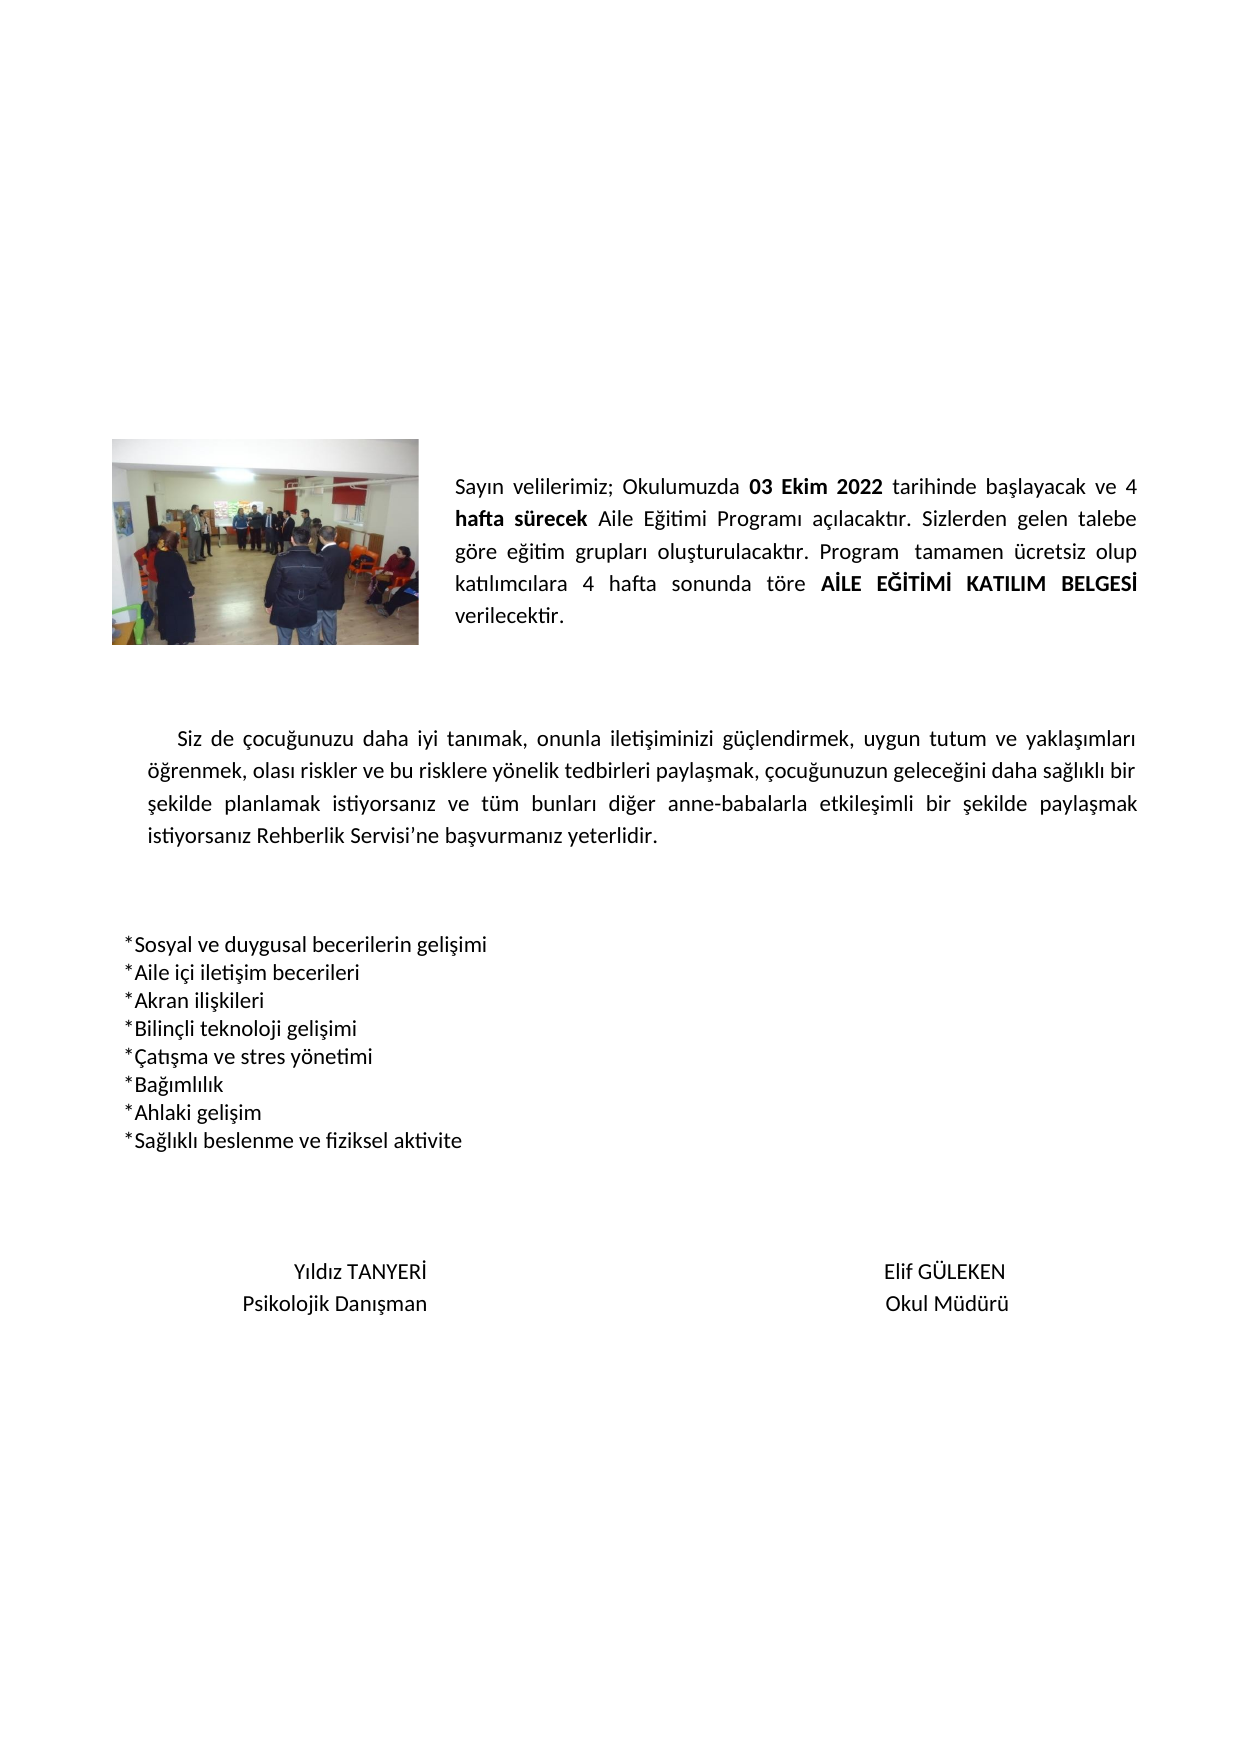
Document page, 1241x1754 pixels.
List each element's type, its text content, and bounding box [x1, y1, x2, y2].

text Siz de çocuğunuzu daha iyi tanımak, onunla iletişiminizi güçlendirmek, uygun tutum ve yaklaşımları öğrenmek, olası riskler ve bu risklere yönelik tedbirleri paylaşmak, çocuğunuzun geleceğini daha sağlıklı bir şekilde planlamak istiyorsanız ve tüm bunları diğer anne-babalarla etkileşimli bir şekilde paylaşmak istiyorsanız Rehberlik Servisi’ne başvurmanız yeterlidir. [147, 724, 1138, 849]
picture [112, 439, 419, 645]
text *Sosyal ve duygusal becerilerin gelişimi *Aile içi iletişim becerileri *Akran ilişkileri *Bilinçli teknoloji gelişimi *Çatışma ve stres yönetimi *Bağımlılık *Ahlaki gelişim *Sağlıklı beslenme ve fiziksel aktivite [123, 930, 1155, 1154]
text Sayın velilerimiz; Okulumuzda 03 Ekim 2022 tarihinde başlayacak ve 4 hafta sürecek Aile Eğitimi Programı açılacaktır. Sizlerden gelen talebe göre eğitim grupları oluşturulacaktır. Program tamamen ücretsiz olup katılımcılara 4 hafta sonunda töre AİLE EĞİTİMİ KATILIM BELGESİ verilecektir. [455, 472, 1138, 629]
text Yıldız TANYERİ Elif GÜLEKEN [145, 1257, 1155, 1285]
text Psikolojik Danışman Okul Müdürü [123, 1289, 1128, 1317]
